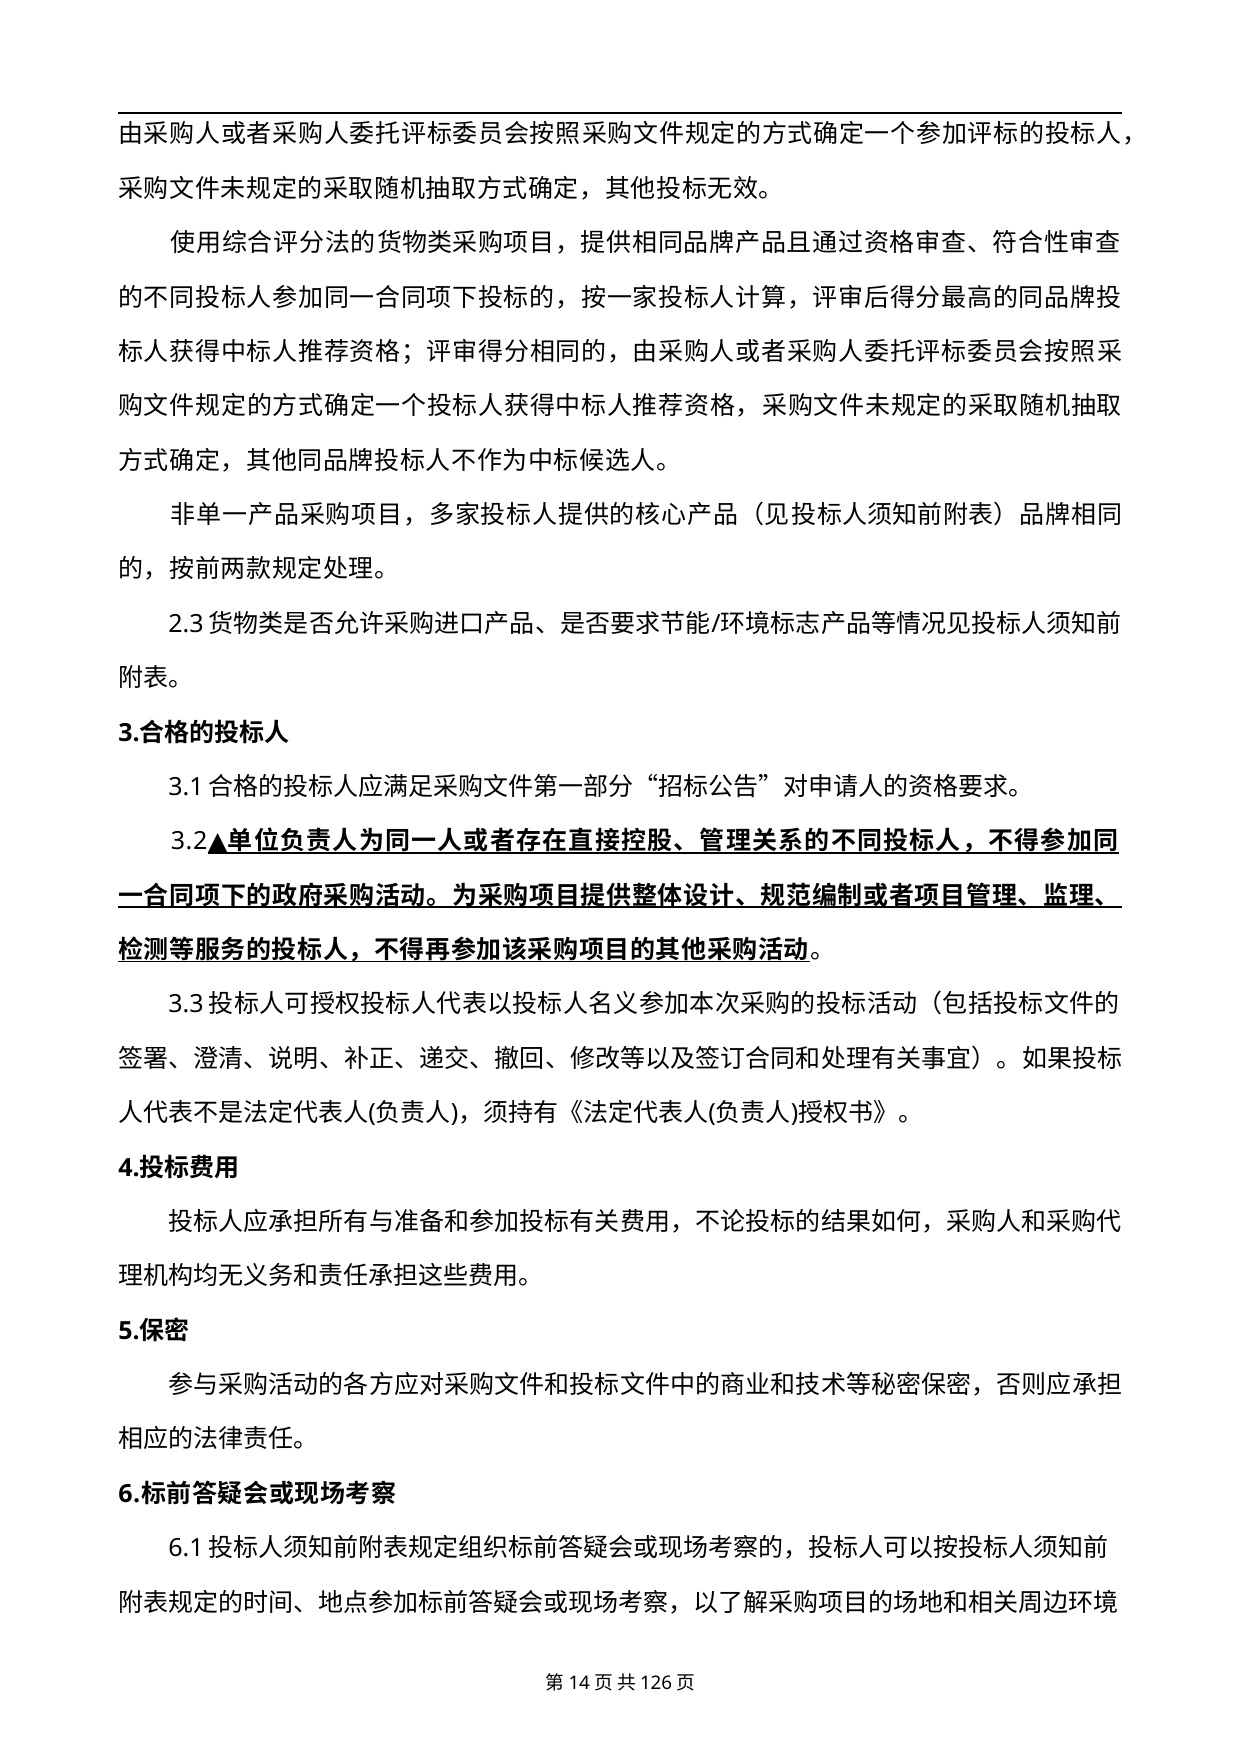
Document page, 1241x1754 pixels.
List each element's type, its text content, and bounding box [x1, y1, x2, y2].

text 3.2▲单位负责人为同一人或者存在直接控股、管理关系的不同投标人，不得参加同一合同项下的政府采购活动。为采购项目提供整体设计、规范编制或者项目管理、监理、检测等服务的投标人，不得再参加该采购项目的其他采购活动。 [118, 821, 1122, 906]
text 3.1合格的投标人应满足采购文件第一部分“招标公告”对申请人的资格要求。 [118, 766, 1122, 803]
text 3.合格的投标人 [118, 712, 1122, 748]
text 5.保密 [118, 1310, 1122, 1346]
text 参与采购活动的各方应对采购文件和投标文件中的商业和技术等秘密保密，否则应承担相应的法律责任。 [118, 1364, 1122, 1455]
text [118, 114, 1122, 204]
text 6.标前答疑会或现场考察 [118, 1473, 1122, 1509]
text 投标人应承担所有与准备和参加投标有关费用，不论投标的结果如何，采购人和采购代理机构均无义务和责任承担这些费用。 [118, 1201, 1122, 1292]
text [118, 1528, 1122, 1618]
text 使用综合评分法的货物类采购项目，提供相同品牌产品且通过资格审查、符合性审查的不同投标人参加同一合同项下投标的，按一家投标人计算，评审后得分最高的同品牌投标人获得中标人推荐资格；评审得分相同的，由采购人或者采购人委托评标委员会按照采购文件规定的方式确定一个投标人获得中标人推荐资格，采购文件未规定的采取随机抽取方式确定，其他同品牌投标人不作为中标候选人。 [118, 223, 1122, 476]
text 2.3货物类是否允许采购进口产品、是否要求节能/环境标志产品等情况见投标人须知前附表。 [118, 603, 1122, 694]
text 非单一产品采购项目，多家投标人提供的核心产品（见投标人须知前附表）品牌相同的，按前两款规定处理。 [118, 494, 1122, 585]
text 4.投标费用 [118, 1147, 1122, 1183]
text 3.3投标人可授权投标人代表以投标人名义参加本次采购的投标活动（包括投标文件的签署、澄清、说明、补正、递交、撤回、修改等以及签订合同和处理有关事宜）。如果投标人代表不是法定代表人(负责人)，须持有《法定代表人(负责人)授权书》。 [118, 984, 1122, 1129]
text 3.2▲单位负责人为同一人或者存在直接控股、管理关系的不同投标人，不得参加同一合同项下的政府采购活动。为采购项目提供整体设计、规范编制或者项目管理、监理、检测等服务的投标人，不得再参加该采购项目的其他采购活动。 [118, 908, 1122, 966]
